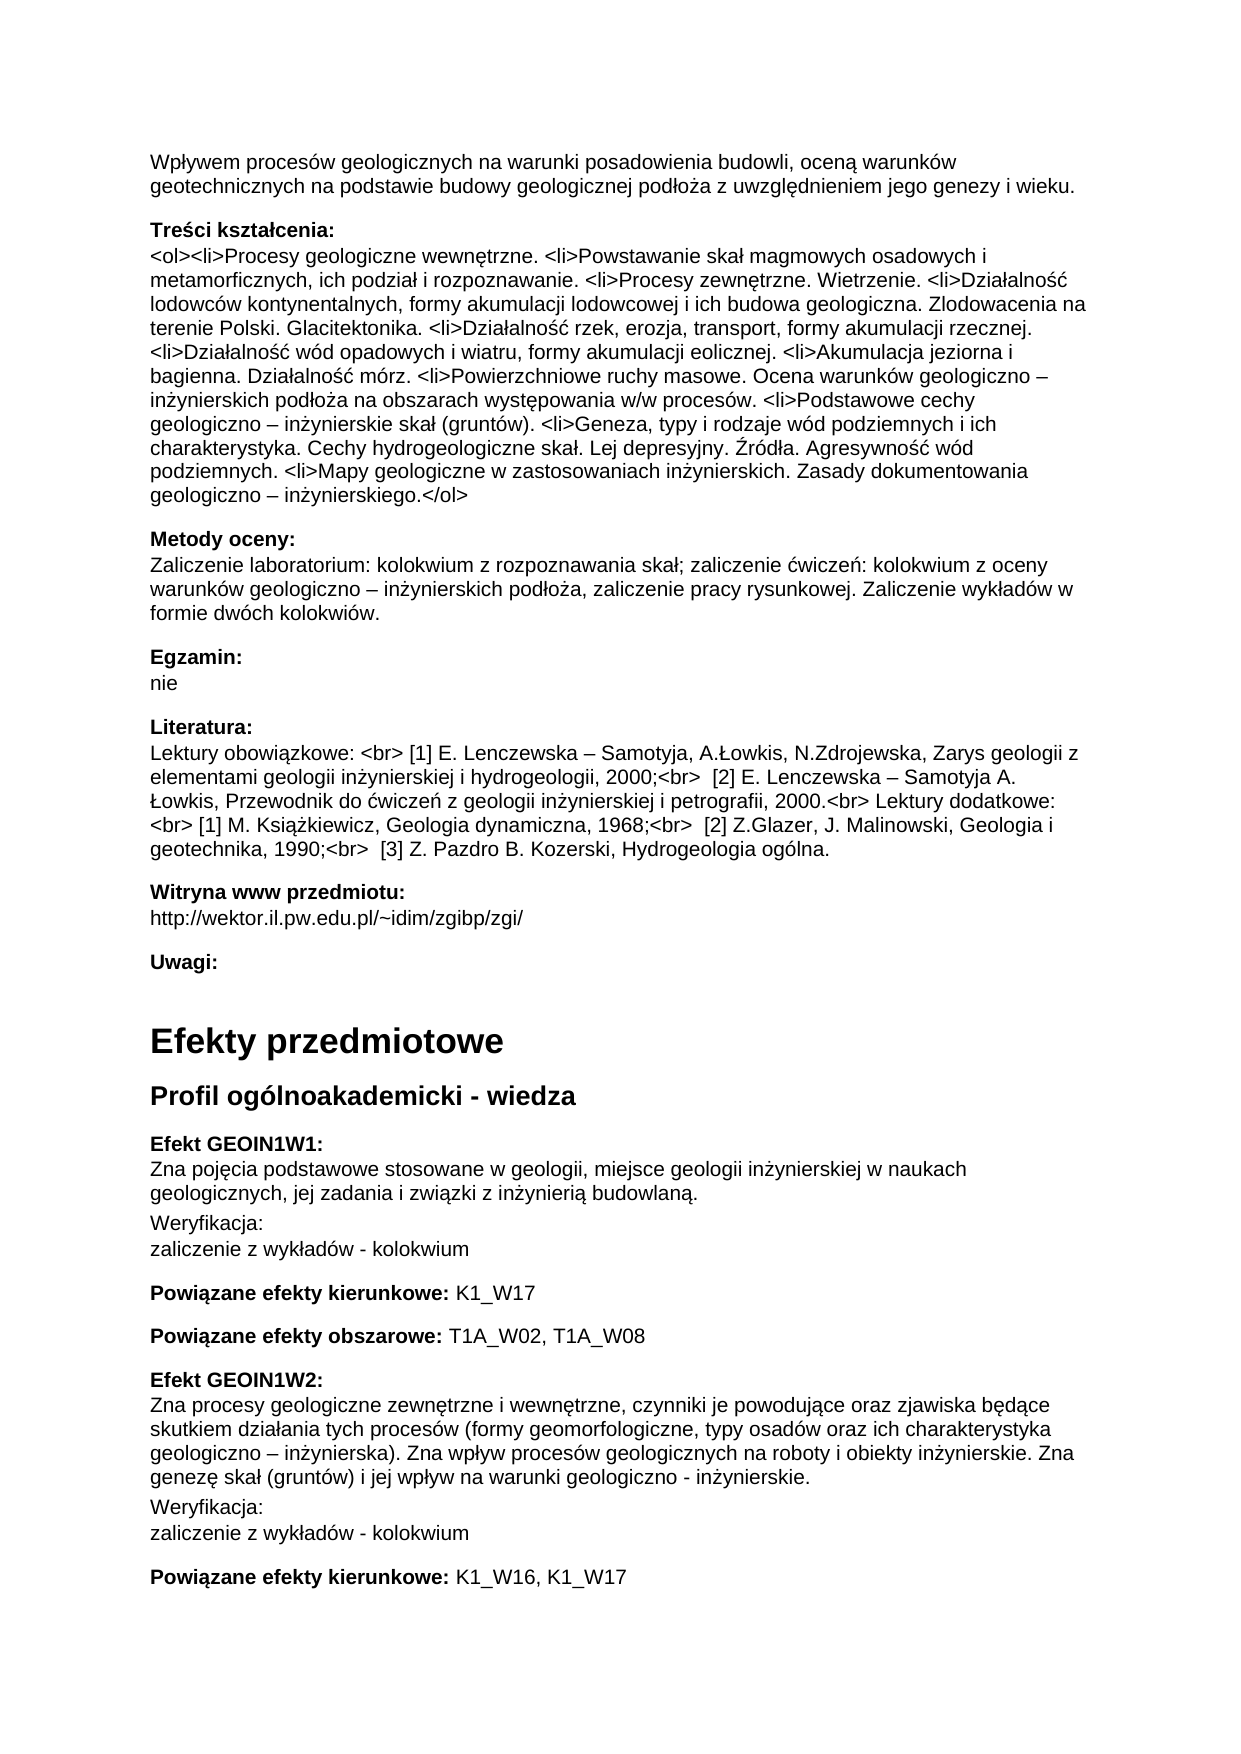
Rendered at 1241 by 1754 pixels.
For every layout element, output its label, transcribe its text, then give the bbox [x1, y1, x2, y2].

text Powiązane efekty kierunkowe: K1_W17 [150, 1280, 1090, 1304]
text Treści kształcenia: [150, 218, 1090, 242]
text Powiązane efekty kierunkowe: K1_W16, K1_W17 [150, 1565, 1090, 1589]
text zaliczenie z wykładów - kolokwium [150, 1521, 1090, 1545]
text nie [150, 671, 1090, 695]
subtitle Profil ogólnoakademicki - wiedza [150, 1080, 1090, 1112]
text Efekt GEOIN1W1: [150, 1131, 1090, 1155]
text Weryfikacja: [150, 1495, 1090, 1519]
text Lektury obowiązkowe: <br> [1] E. Lenczewska – Samotyja, A.Łowkis, N.Zdrojewska, Zarys geologii z elementami geologii inżynierskiej i hydrogeologii, 2000;<br> [2] E. Lenczewska – Samotyja A. Łowkis, Przewodnik do ćwiczeń z geologii inżynierskiej i petrografii, 2000.<br> Lektury dodatkowe: <br> [1] M. Książkiewicz, Geologia dynamiczna, 1968;<br> [2] Z.Glazer, J. Malinowski, Geologia i geotechnika, 1990;<br> [3] Z. Pazdro B. Kozerski, Hydrogeologia ogólna. [150, 741, 1090, 860]
text Powiązane efekty obszarowe: T1A_W02, T1A_W08 [150, 1324, 1090, 1348]
text Witryna www przedmiotu: [150, 880, 1090, 904]
text Literatura: [150, 714, 1090, 738]
text zaliczenie z wykładów - kolokwium [150, 1237, 1090, 1261]
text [150, 150, 1090, 198]
text Efekt GEOIN1W2: [150, 1368, 1090, 1392]
text Zaliczenie laboratorium: kolokwium z rozpoznawania skał; zaliczenie ćwiczeń: kolokwium z oceny warunków geologiczno – inżynierskich podłoża, zaliczenie pracy rysunkowej. Zaliczenie wykładów w formie dwóch kolokwiów. [150, 553, 1090, 625]
text Metody oceny: [150, 527, 1090, 551]
text Zna pojęcia podstawowe stosowane w geologii, miejsce geologii inżynierskiej w naukach geologicznych, jej zadania i związki z inżynierią budowlaną. [150, 1156, 1090, 1204]
text Uwagi: [150, 950, 1090, 974]
text <ol><li>Procesy geologiczne wewnętrzne. <li>Powstawanie skał magmowych osadowych i metamorficznych, ich podział i rozpoznawanie. <li>Procesy zewnętrzne. Wietrzenie. <li>Działalność lodowców kontynentalnych, formy akumulacji lodowcowej i ich budowa geologiczna. Zlodowacenia na terenie Polski. Glacitektonika. <li>Działalność rzek, erozja, transport, formy akumulacji rzecznej. <li>Działalność wód opadowych i wiatru, formy akumulacji eolicznej. <li>Akumulacja jeziorna i bagienna. Działalność mórz. <li>Powierzchniowe ruchy masowe. Ocena warunków geologiczno – inżynierskich podłoża na obszarach występowania w/w procesów. <li>Podstawowe cechy geologiczno – inżynierskie skał (gruntów). <li>Geneza, typy i rodzaje wód podziemnych i ich charakterystyka. Cechy hydrogeologiczne skał. Lej depresyjny. Źródła. Agresywność wód podziemnych. <li>Mapy geologiczne w zastosowaniach inżynierskich. Zasady dokumentowania geologiczno – inżynierskiego.</ol> [150, 244, 1090, 507]
text http://wektor.il.pw.edu.pl/~idim/zgibp/zgi/ [150, 906, 1090, 930]
subtitle Efekty przedmiotowe [150, 1020, 1090, 1061]
text Egzamin: [150, 645, 1090, 669]
text Zna procesy geologiczne zewnętrzne i wewnętrzne, czynniki je powodujące oraz zjawiska będące skutkiem działania tych procesów (formy geomorfologiczne, typy osadów oraz ich charakterystyka geologiczno – inżynierska). Zna wpływ procesów geologicznych na roboty i obiekty inżynierskie. Zna genezę skał (gruntów) i jej wpływ na warunki geologiczno - inżynierskie. [150, 1393, 1090, 1489]
text Weryfikacja: [150, 1211, 1090, 1234]
